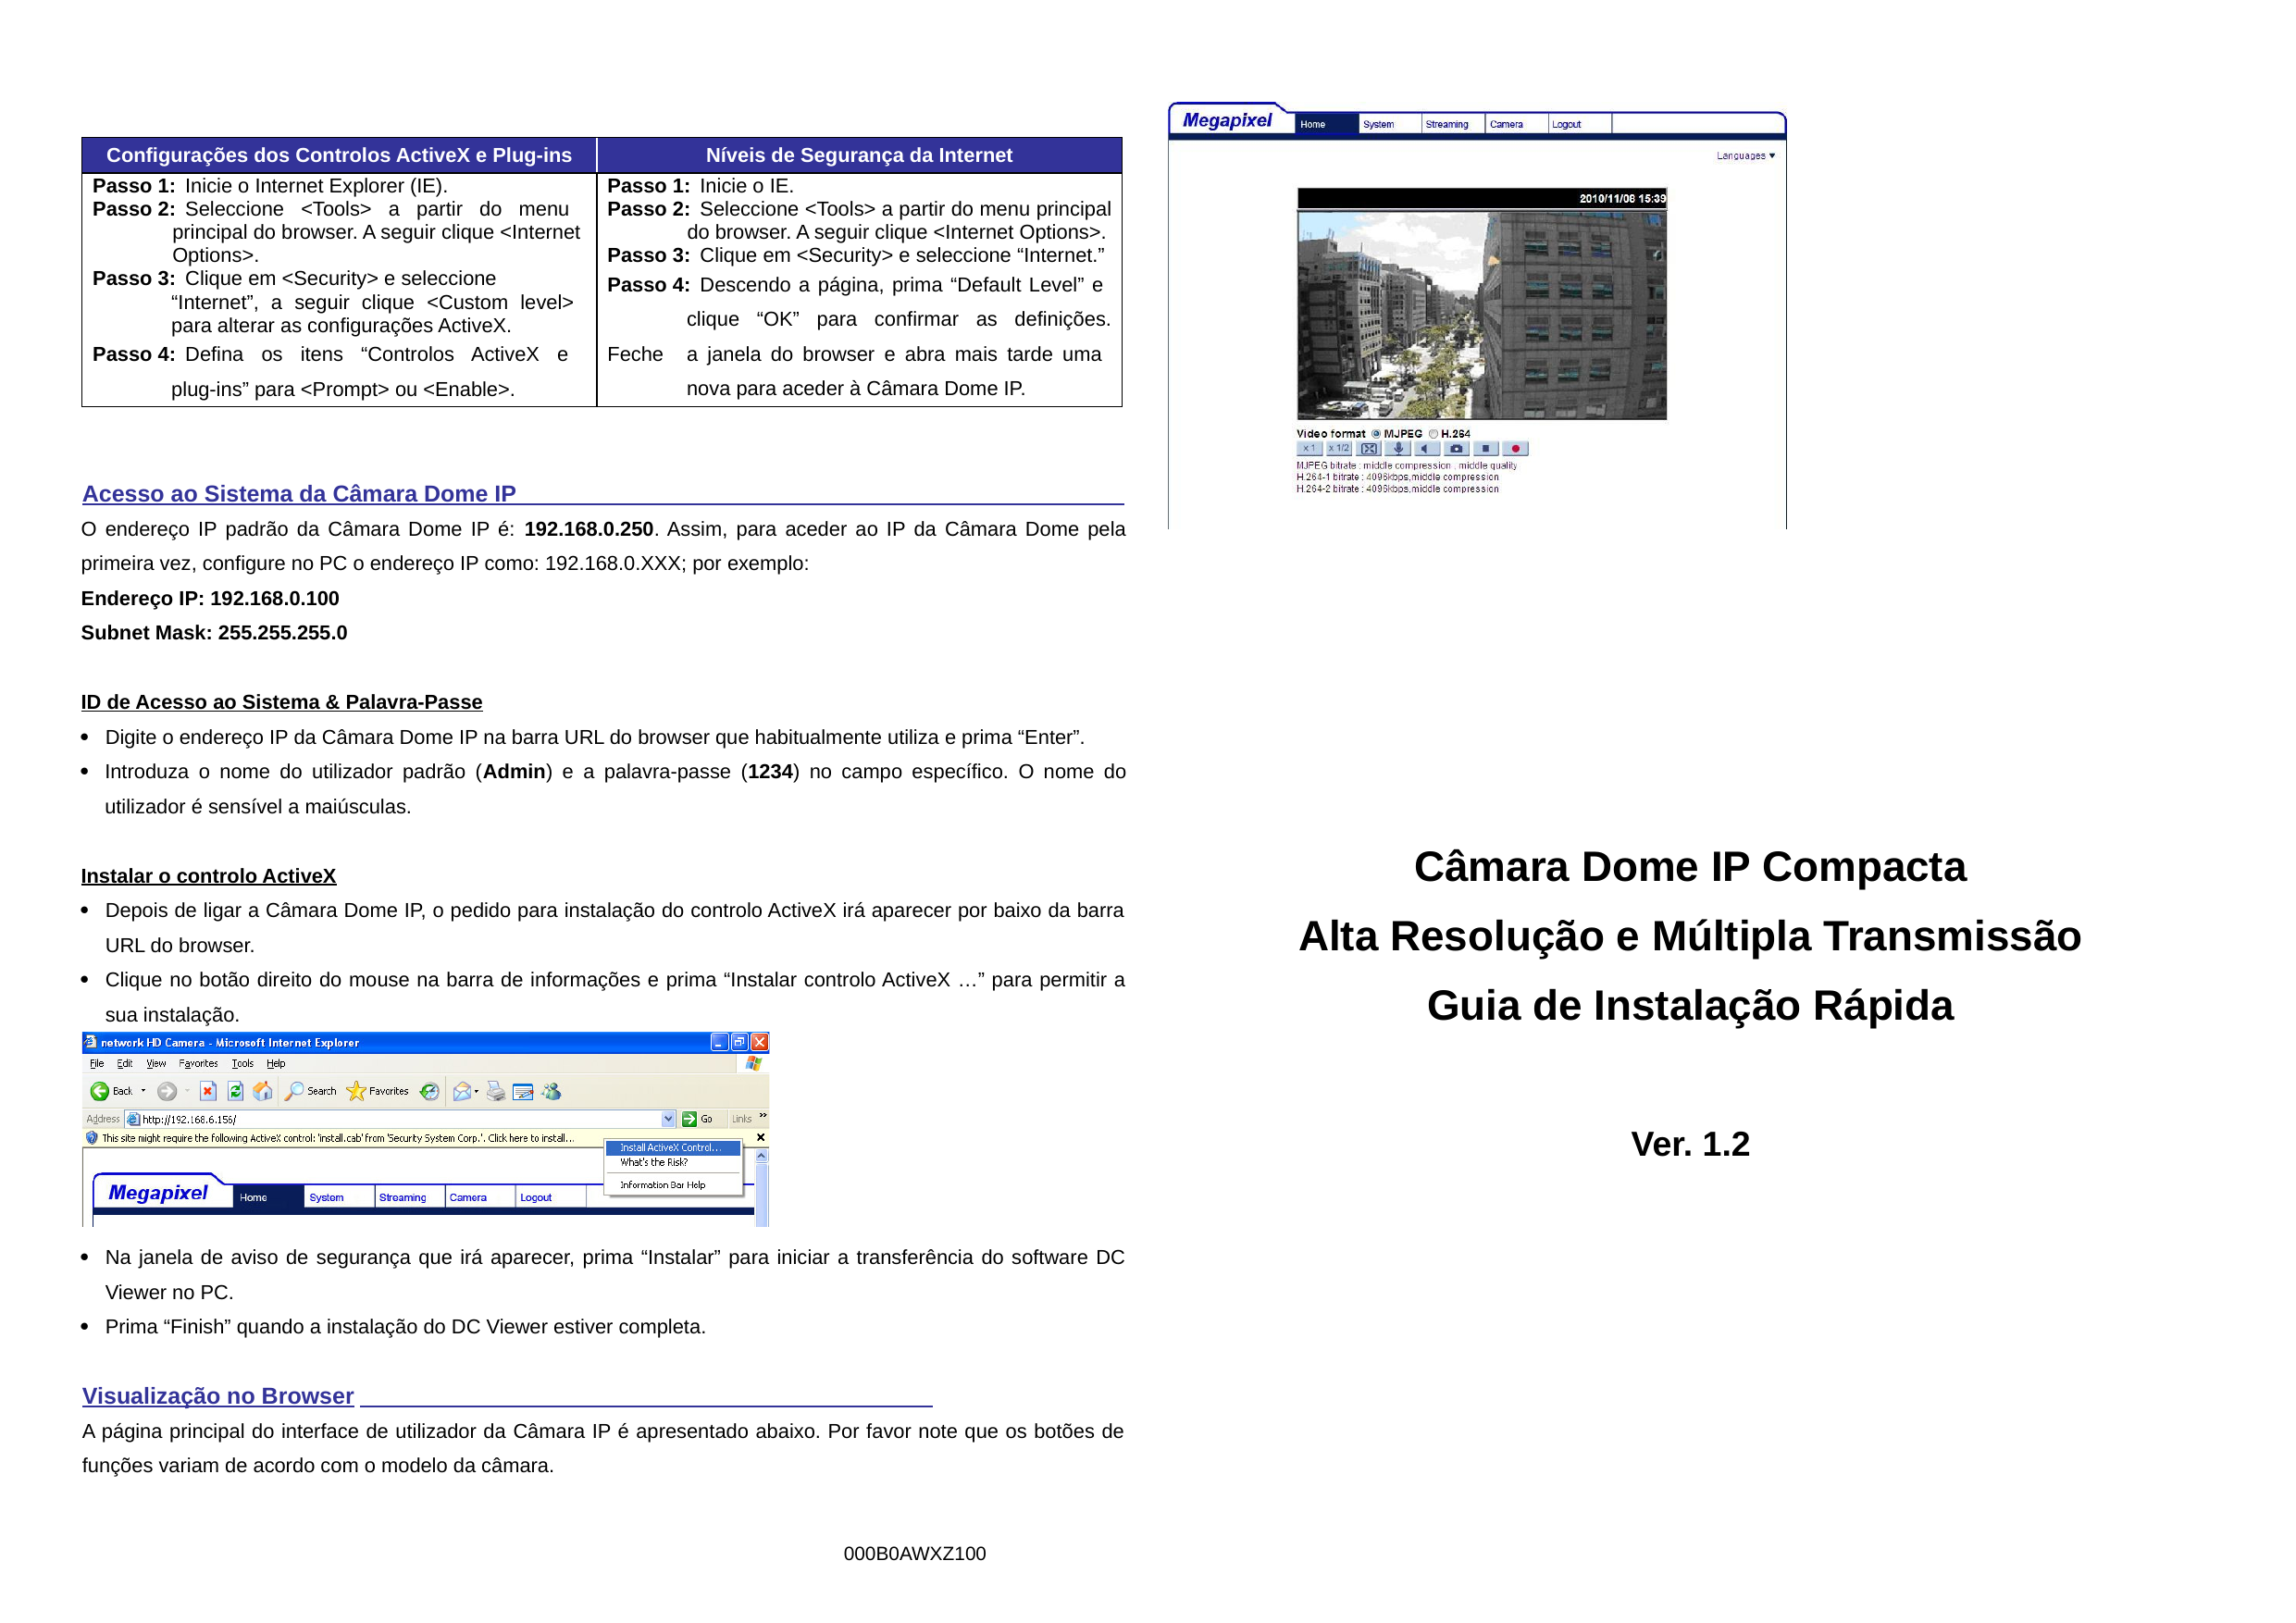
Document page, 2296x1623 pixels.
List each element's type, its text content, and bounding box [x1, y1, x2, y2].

text Instalar o controlo ActiveX [81, 858, 1127, 893]
text Guia de Instalação Rápida [1168, 970, 2214, 1039]
table_cell Passo 1: Inicie o IE. Passo 2: Seleccione <Tools> a partir do menu principal do browser. A seguir clique <Internet Options>. Passo 3: Clique em <Security> e seleccione “Internet.” Passo 4: Descendo a página, prima “Default Level” e clique “OK” para confirmar as definições. Feche a janela do browser e abra mais tarde uma nova para aceder à Câmara Dome IP. [598, 174, 1122, 406]
text O endereço IP padrão da Câmara Dome IP é: 192.168.0.250. Assim, para aceder ao IP da Câmara Dome pela primeira vez, configure no PC o endereço IP como: 192.168.0.XXX; por exemplo: [81, 511, 1127, 580]
list Digite o endereço IP da Câmara Dome IP na barra URL do browser que habitualmente utiliza e prima “Enter”. [81, 719, 1127, 754]
table_header Níveis de Segurança da Internet [598, 138, 1122, 172]
text Subnet Mask: 255.255.255.0 [81, 615, 1127, 650]
list Depois de ligar a Câmara Dome IP, o pedido para instalação do controlo ActiveX irá aparecer por baixo da barra URL do browser. [81, 893, 1127, 962]
list Clique no botão direito do mouse na barra de informações e prima “Instalar controlo ActiveX …” para permitir a sua instalação. [81, 962, 1127, 1032]
text Endereço IP: 192.168.0.100 [81, 580, 1127, 615]
text Ver. 1.2 [1168, 1109, 2214, 1178]
text Alta Resolução e Múltipla Transmissão [1168, 900, 2214, 970]
text ID de Acesso ao Sistema & Palavra-Passe [81, 685, 1127, 719]
picture [1168, 102, 1789, 529]
text Acesso ao Sistema da Câmara Dome IP [82, 477, 1127, 511]
table_header Configurações dos Controlos ActiveX e Plug-ins [82, 138, 596, 172]
list Prima “Finish” quando a instalação do DC Viewer estiver completa. [81, 1309, 1127, 1344]
list Na janela de aviso de segurança que irá aparecer, prima “Instalar” para iniciar a transferência do software DC Viewer no PC. [81, 1240, 1127, 1309]
table_cell Passo 1: Inicie o Internet Explorer (IE). Passo 2: Seleccione <Tools> a partir do menu principal do browser. A seguir clique <Internet Options>. Passo 3: Clique em <Security> e seleccione “Internet”, a seguir clique <Custom level> para alterar as configurações ActiveX. Passo 4: Defina os itens “Controlos ActiveX e plug-ins” para <Prompt> ou <Enable>. [82, 174, 596, 406]
picture [81, 1032, 770, 1227]
list Introduza o nome do utilizador padrão (Admin) e a palavra-passe (1234) no campo específico. O nome do utilizador é sensível a maiúsculas. [81, 754, 1127, 824]
text Visualização no Browser [82, 1379, 1127, 1413]
text A página principal do interface de utilizador da Câmara IP é apresentado abaixo. Por favor note que os botões de funções variam de acordo com o modelo da câmara. [82, 1413, 1127, 1482]
text Câmara Dome IP Compacta [1168, 831, 2214, 900]
